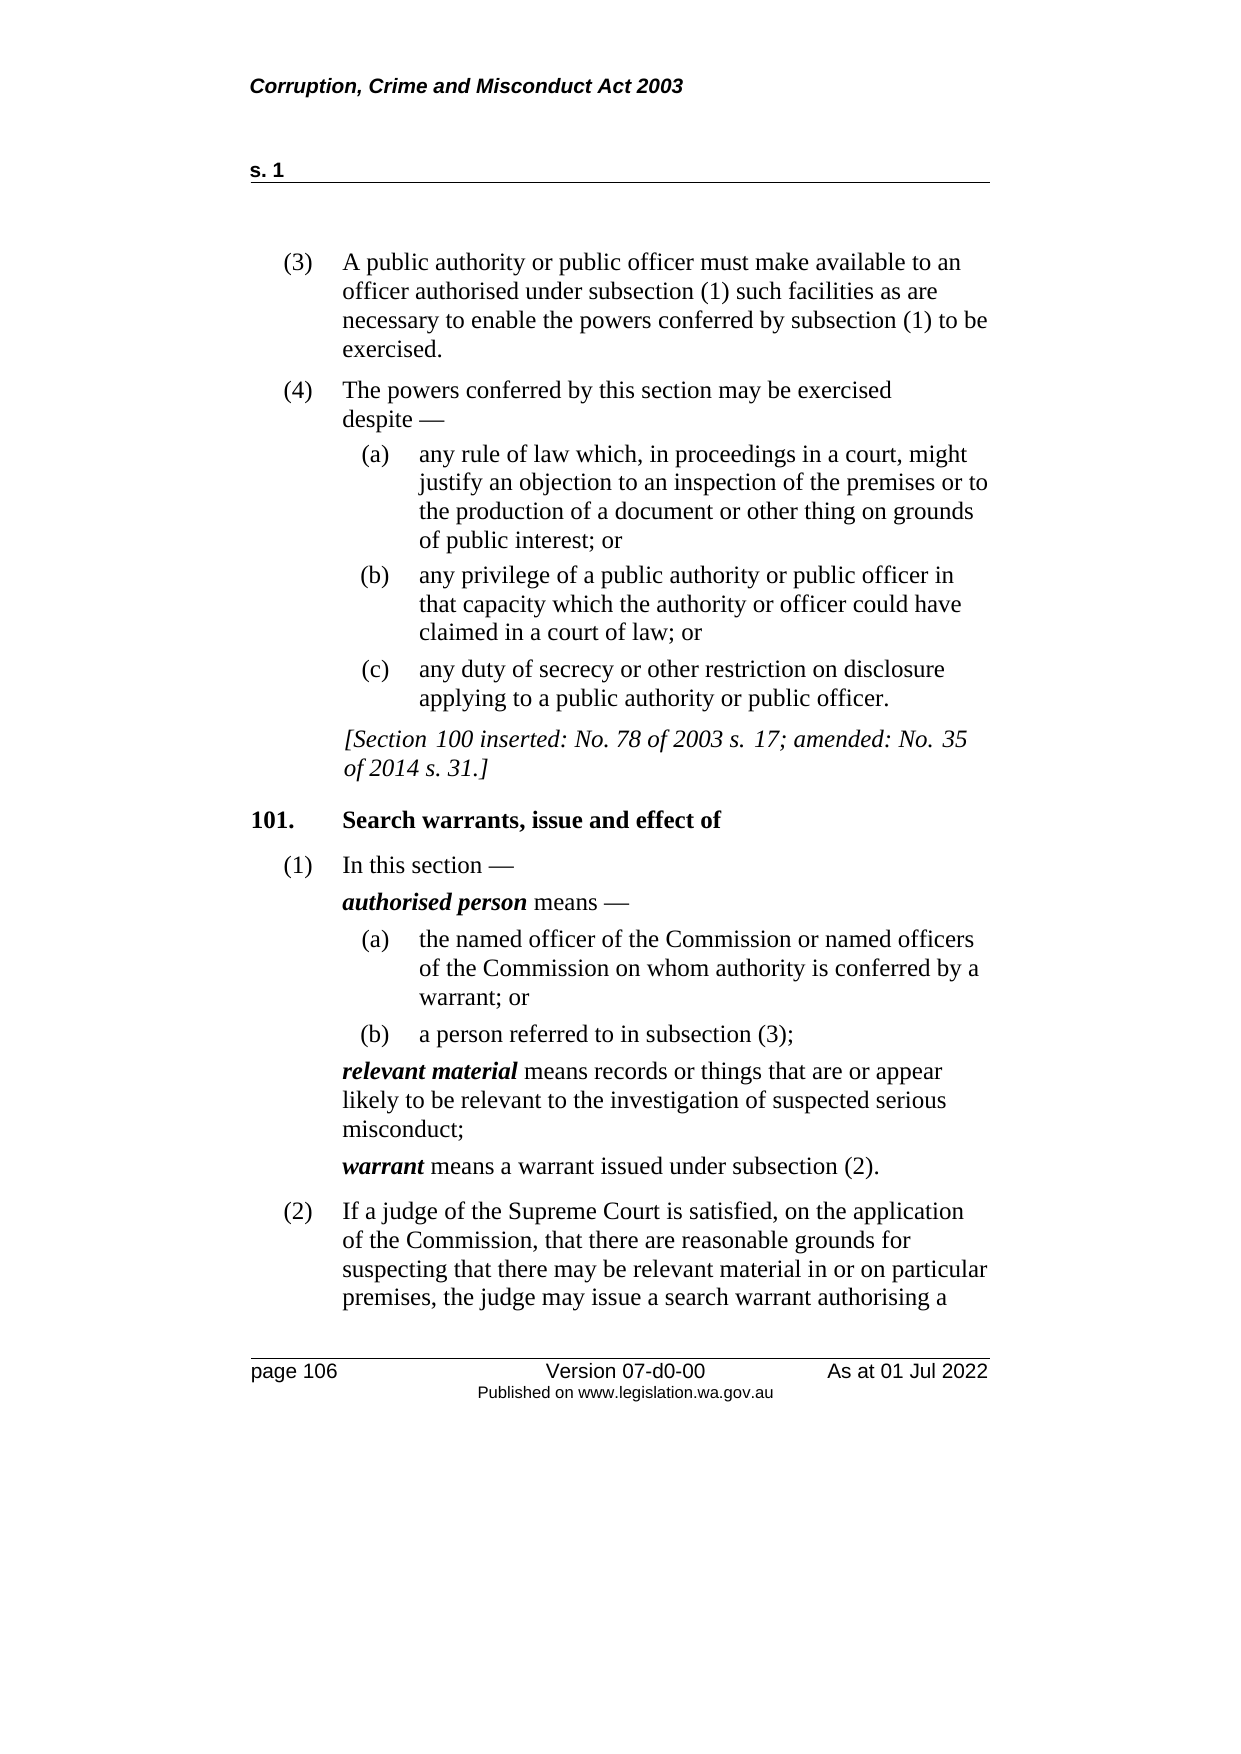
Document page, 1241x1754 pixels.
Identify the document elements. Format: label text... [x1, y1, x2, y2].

subtitle 101. Search warrants, issue and effect of [251, 805, 990, 834]
text relevant material means records or things that are or appear likely to be relevant to the investigation of suspected serious misconduct; [251, 1056, 990, 1142]
text (a) any rule of law which, in proceedings in a court, might justify an objection to an inspection of the premises or to the production of a document or other thing on grounds of public interest; or [251, 439, 990, 554]
text (b) a person referred to in subsection (3); [251, 1019, 990, 1048]
text authorised person means — [251, 887, 990, 916]
text (4) The powers conferred by this section may be exercised despite — [251, 375, 990, 432]
text (1) In this section — [251, 850, 990, 879]
text (a) the named officer of the Commission or named officers of the Commission on whom authority is conferred by a warrant; or [251, 924, 990, 1011]
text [251, 1196, 990, 1311]
text (b) any privilege of a public authority or public officer in that capacity which the authority or officer could have claimed in a court of law; or [251, 560, 990, 646]
text [Section 100 inserted: No. 78 of 2003 s. 17; amended: No. 35 of 2014 s. 31.] [251, 724, 990, 782]
text (3) A public authority or public officer must make available to an officer authorised under subsection (1) such facilities as are necessary to enable the powers conferred by subsection (1) to be exercised. [251, 247, 990, 362]
text warrant means a warrant issued under subsection (2). [251, 1151, 990, 1179]
text (c) any duty of secrecy or other restriction on disclosure applying to a public authority or public officer. [251, 654, 990, 712]
